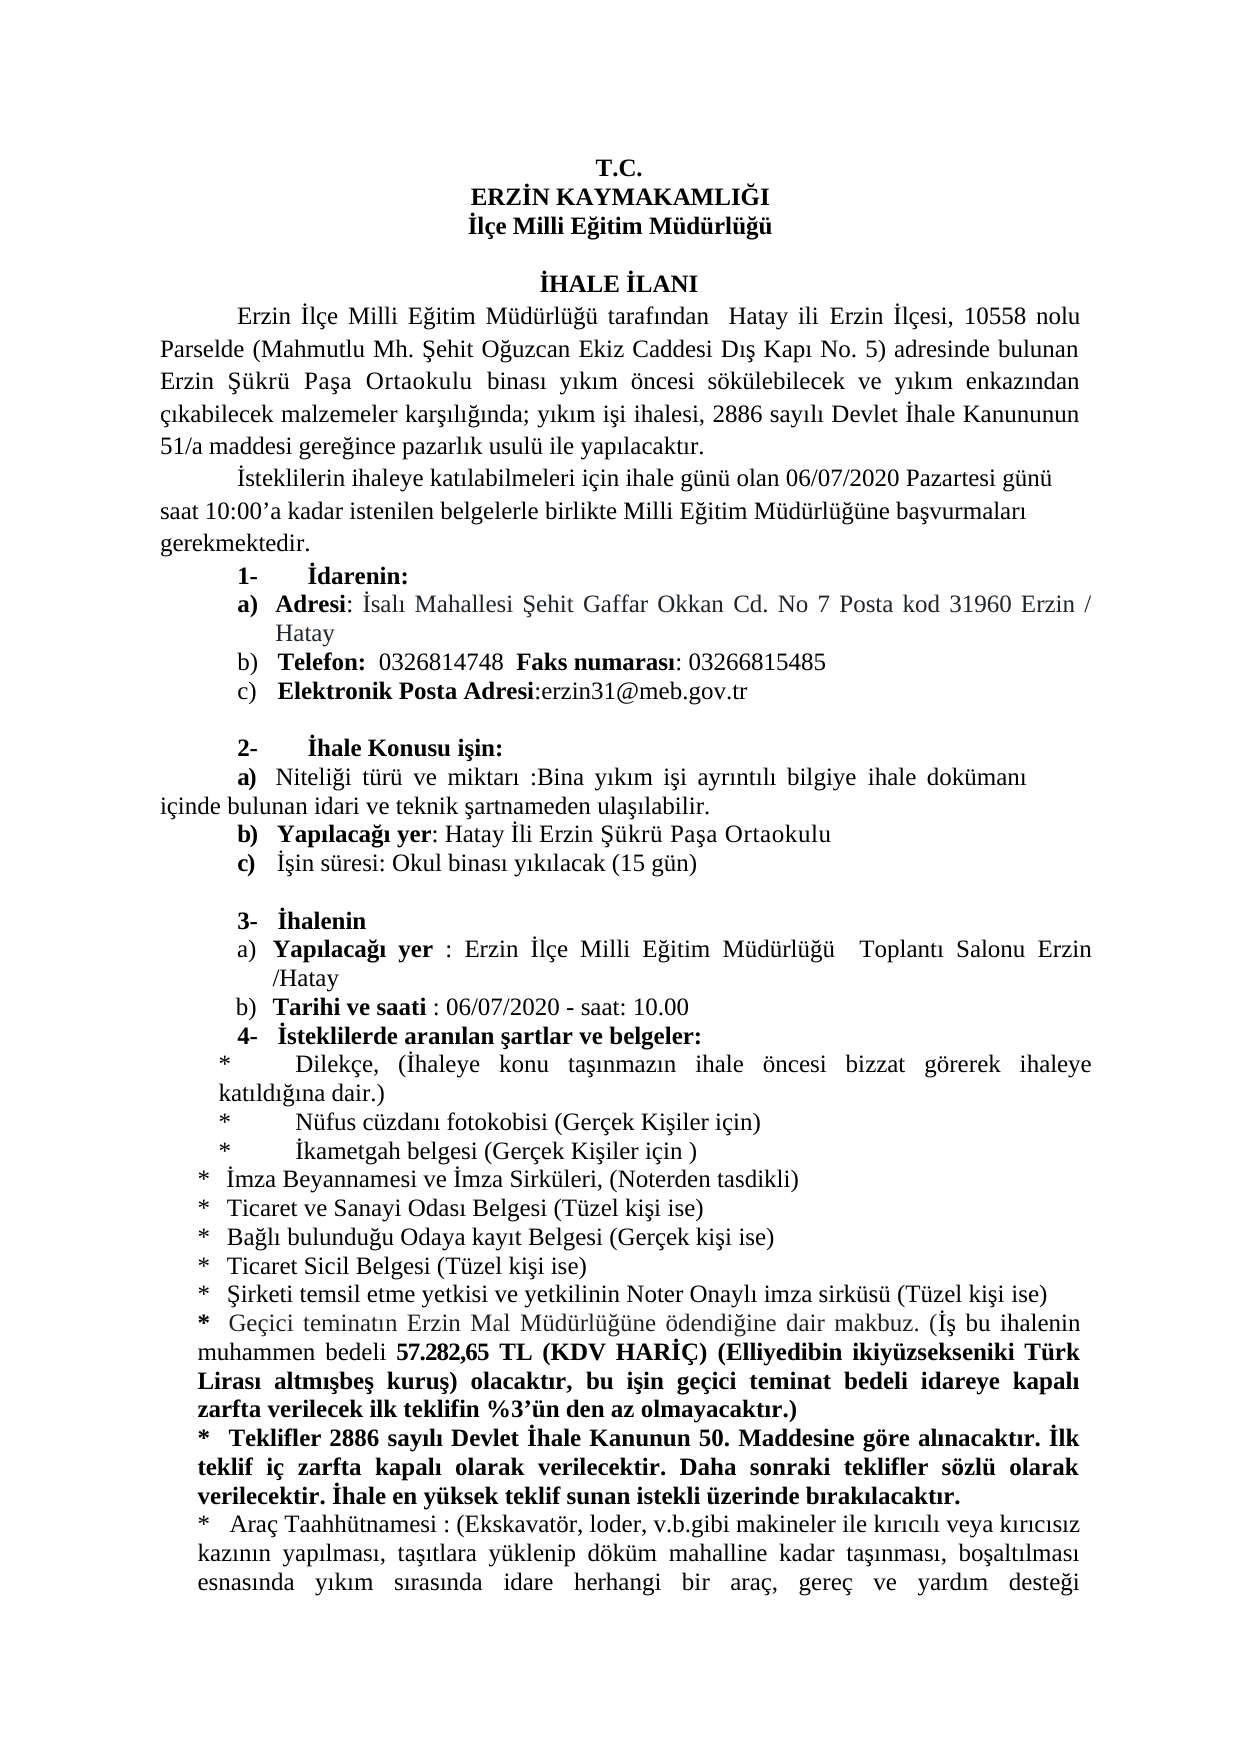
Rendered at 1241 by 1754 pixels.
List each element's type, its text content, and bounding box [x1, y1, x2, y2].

list Elektronik Posta Adresi:erzin31@meb.gov.tr [237, 676, 1093, 704]
text ERZİN KAYMAKAMLIĞI [148, 182, 1093, 211]
list İşin süresi: Okul binası yıkılacak (15 gün) [237, 848, 1080, 877]
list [197, 1509, 1081, 1596]
list İhale Konusu işin: [237, 733, 1093, 762]
list Yapılacağı yer: Hatay İli Erzin Şükrü Paşa Ortaokulu [237, 819, 1080, 848]
list İhalenin [237, 906, 1093, 934]
list Şirketi temsil etme yetkisi ve yetkilinin Noter Onaylı imza sirküsü (Tüzel kişi ise) [197, 1279, 1093, 1308]
list İdarenin: [237, 561, 1093, 589]
text Erzin İlçe Milli Eğitim Müdürlüğü tarafından Hatay ili Erzin İlçesi, 10558 nolu Parselde (Mahmutlu Mh. Şehit Oğuzcan Ekiz Caddesi Dış Kapı No. 5) adresinde bulunan Erzin Şükrü Paşa Ortaokulu binası yıkım öncesi sökülebilecek ve yıkım enkazından çıkabilecek malzemeler karşılığında; yıkım işi ihalesi, 2886 sayılı Devlet İhale Kanununun 51/a maddesi gereğince pazarlık usulü ile yapılacaktır. [160, 301, 1080, 460]
text İlçe Milli Eğitim Müdürlüğü [148, 211, 1093, 239]
list Ticaret Sicil Belgesi (Tüzel kişi ise) [197, 1251, 1093, 1279]
text İHALE İLANI [475, 269, 763, 298]
list Bağlı bulunduğu Odaya kayıt Belgesi (Gerçek kişi ise) [197, 1222, 1093, 1251]
list Teklifler 2886 sayılı Devlet İhale Kanunun 50. Maddesine göre alınacaktır. İlk teklif iç zarfta kapalı olarak verilecektir. Daha sonraki teklifler sözlü olarak verilecektir. İhale en yüksek teklif sunan istekli üzerinde bırakılacaktır. [197, 1423, 1080, 1509]
list Yapılacağı yer : Erzin İlçe Milli Eğitim Müdürlüğü Toplantı Salonu Erzin /Hatay [237, 934, 1093, 992]
list Ticaret ve Sanayi Odası Belgesi (Tüzel kişi ise) [197, 1193, 1093, 1222]
list Telefon: 0326814748 Faks numarası: 03266815485 [237, 647, 1093, 676]
text İsteklilerin ihaleye katılabilmeleri için ihale günü olan 06/07/2020 Pazartesi günü saat 10:00’a kadar istenilen belgelerle birlikte Milli Eğitim Müdürlüğüne başvurmaları gerekmektedir. [160, 463, 1093, 557]
list Geçici teminatın Erzin Mal Müdürlüğüne ödendiğine dair makbuz. (İş bu ihalenin muhammen bedeli 57.282,65 TL (KDV HARİÇ) (Elliyedibin ikiyüzsekseniki Türk Lirası altmışbeş kuruş) olacaktır, bu işin geçici teminat bedeli idareye kapalı zarfta verilecek ilk teklifin %3’ün den az olmayacaktır.) [197, 1308, 1080, 1423]
list İsteklilerde aranılan şartlar ve belgeler: [237, 1021, 1093, 1049]
list Adresi: İsalı Mahallesi Şehit Gaffar Okkan Cd. No 7 Posta kod 31960 Erzin / Hatay [237, 589, 1093, 647]
list İmza Beyannamesi ve İmza Sirküleri, (Noterden tasdikli) [197, 1164, 1093, 1193]
list İkametgah belgesi (Gerçek Kişiler için ) [218, 1136, 1093, 1164]
list Dilekçe, (İhaleye konu taşınmazın ihale öncesi bizzat görerek ihaleye katıldığına dair.) [218, 1049, 1093, 1107]
list Nüfus cüzdanı fotokobisi (Gerçek Kişiler için) [218, 1107, 1093, 1136]
text T.C. [562, 154, 676, 182]
list Niteliği türü ve miktarı :Bina yıkım işi ayrıntılı bilgiye ihale dokümanı içinde bulunan idari ve teknik şartnameden ulaşılabilir. [160, 762, 1027, 819]
list Tarihi ve saati : 06/07/2020 - saat: 10.00 [236, 992, 1093, 1021]
